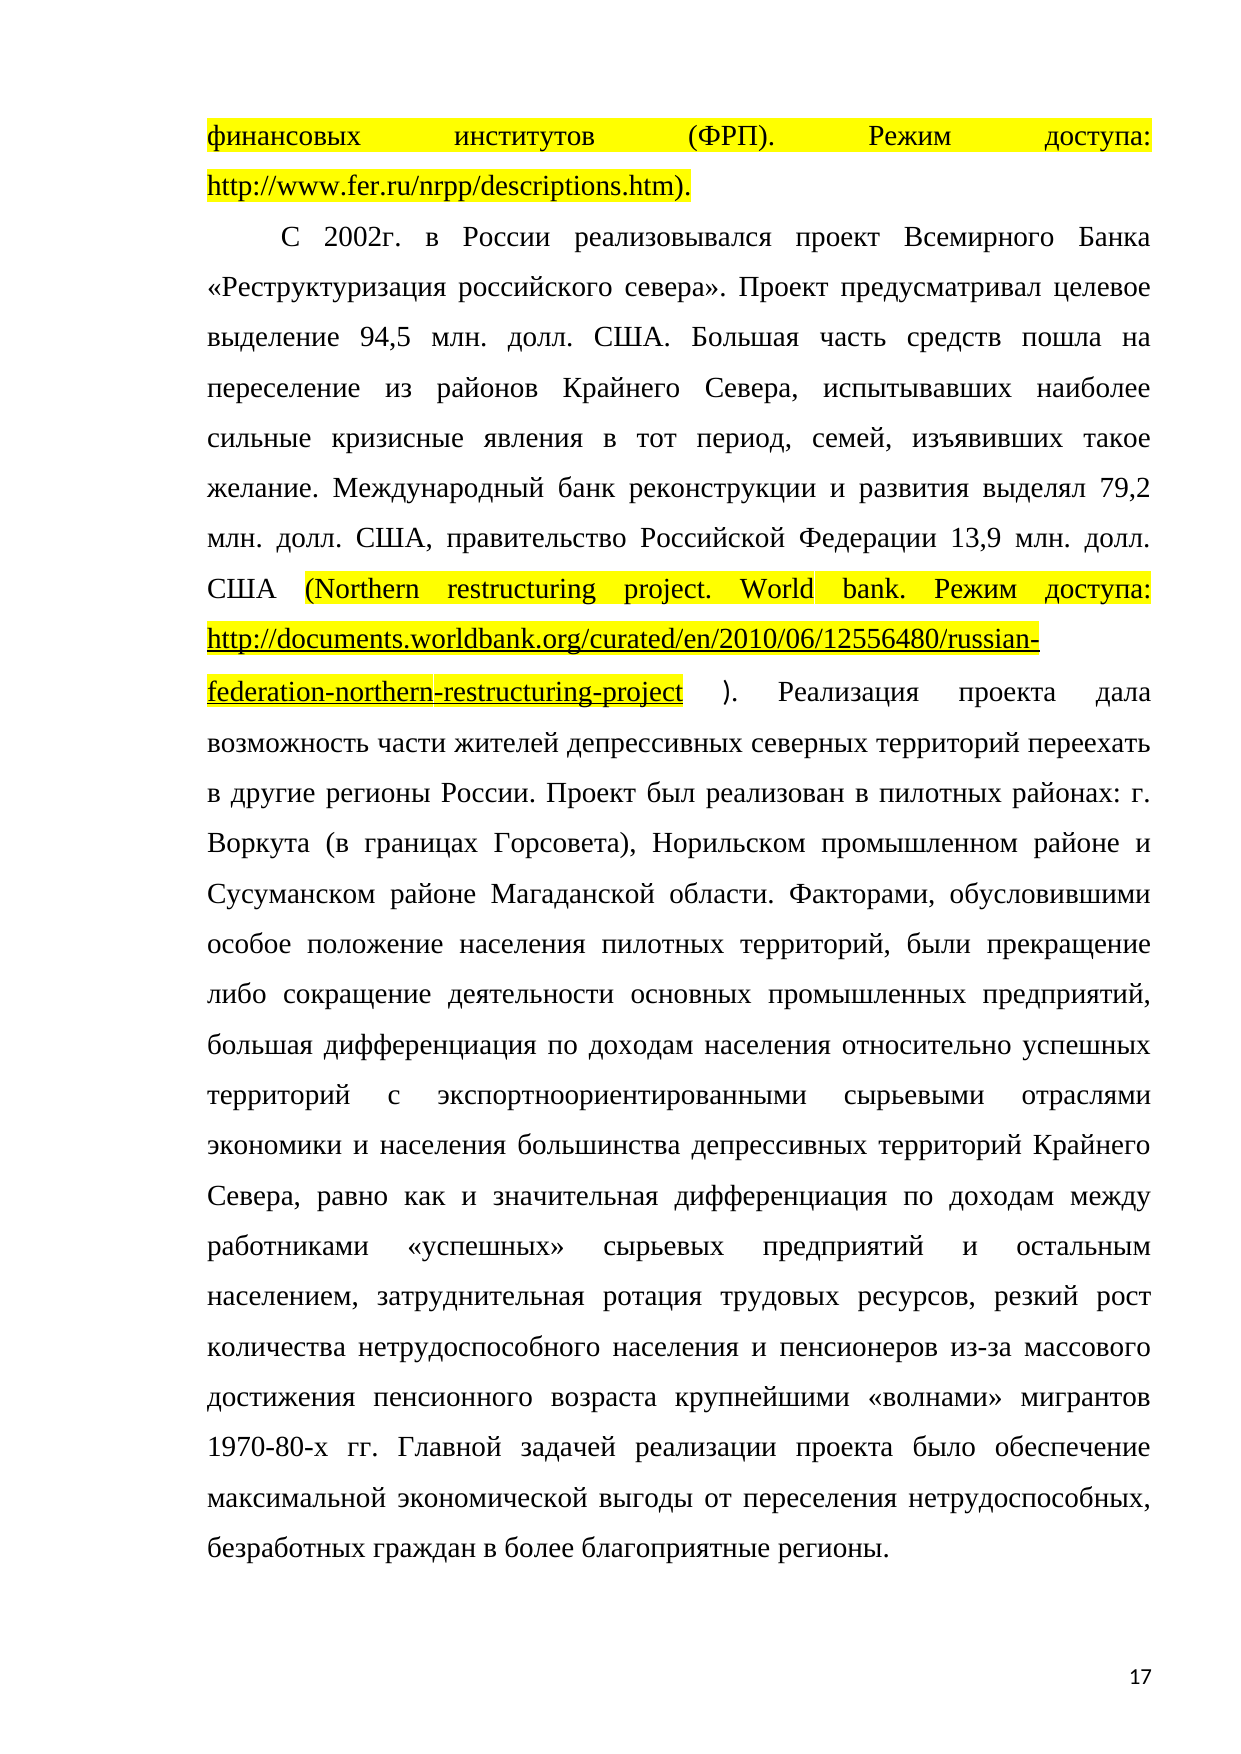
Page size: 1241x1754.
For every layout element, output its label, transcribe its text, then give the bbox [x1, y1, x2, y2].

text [207, 152, 1152, 202]
text С 2002г. в России реализовывался проект Всемирного Банка «Реструктуризация российского севера». Проект предусматривал целевое выделение 94,5 млн. долл. США. Большая часть средств пошла на переселение из районов Крайнего Севера, испытывавших наиболее сильные кризисные явления в тот период, семей, изъявивших такое желание. Международный банк реконструкции и развития выделял 79,2 млн. долл. США, правительство Российской Федерации 13,9 млн. долл. США (Northern restructuring project. World bank. Режим доступа: http://documents.worldbank.org/curated/en/2010/06/12556480/russian-federation-northern-restructuring-project ). Реализация проекта дала возможность части жителей депрессивных северных территорий переехать в другие регионы России. Проект был реализован в пилотных районах: г. Воркута (в границах Горсовета), Норильском промышленном районе и Сусуманском районе Магаданской области. Факторами, обусловившими особое положение населения пилотных территорий, были прекращение либо сокращение деятельности основных промышленных предприятий, большая дифференциация по доходам населения относительно успешных территорий с экспортноориентированными сырьевыми отраслями экономики и населения большинства депрессивных территорий Крайнего Севера, равно как и значительная дифференциация по доходам между работниками «успешных» сырьевых предприятий и остальным населением, затруднительная ротация трудовых ресурсов, резкий рост количества нетрудоспособного населения и пенсионеров из-за массового достижения пенсионного возраста крупнейшими «волнами» мигрантов 1970-80-х гг. Главной задачей реализации проекта было обеспечение максимальной экономической выгоды от переселения нетрудоспособных, безработных граждан в более благоприятные регионы. [207, 219, 1152, 1563]
